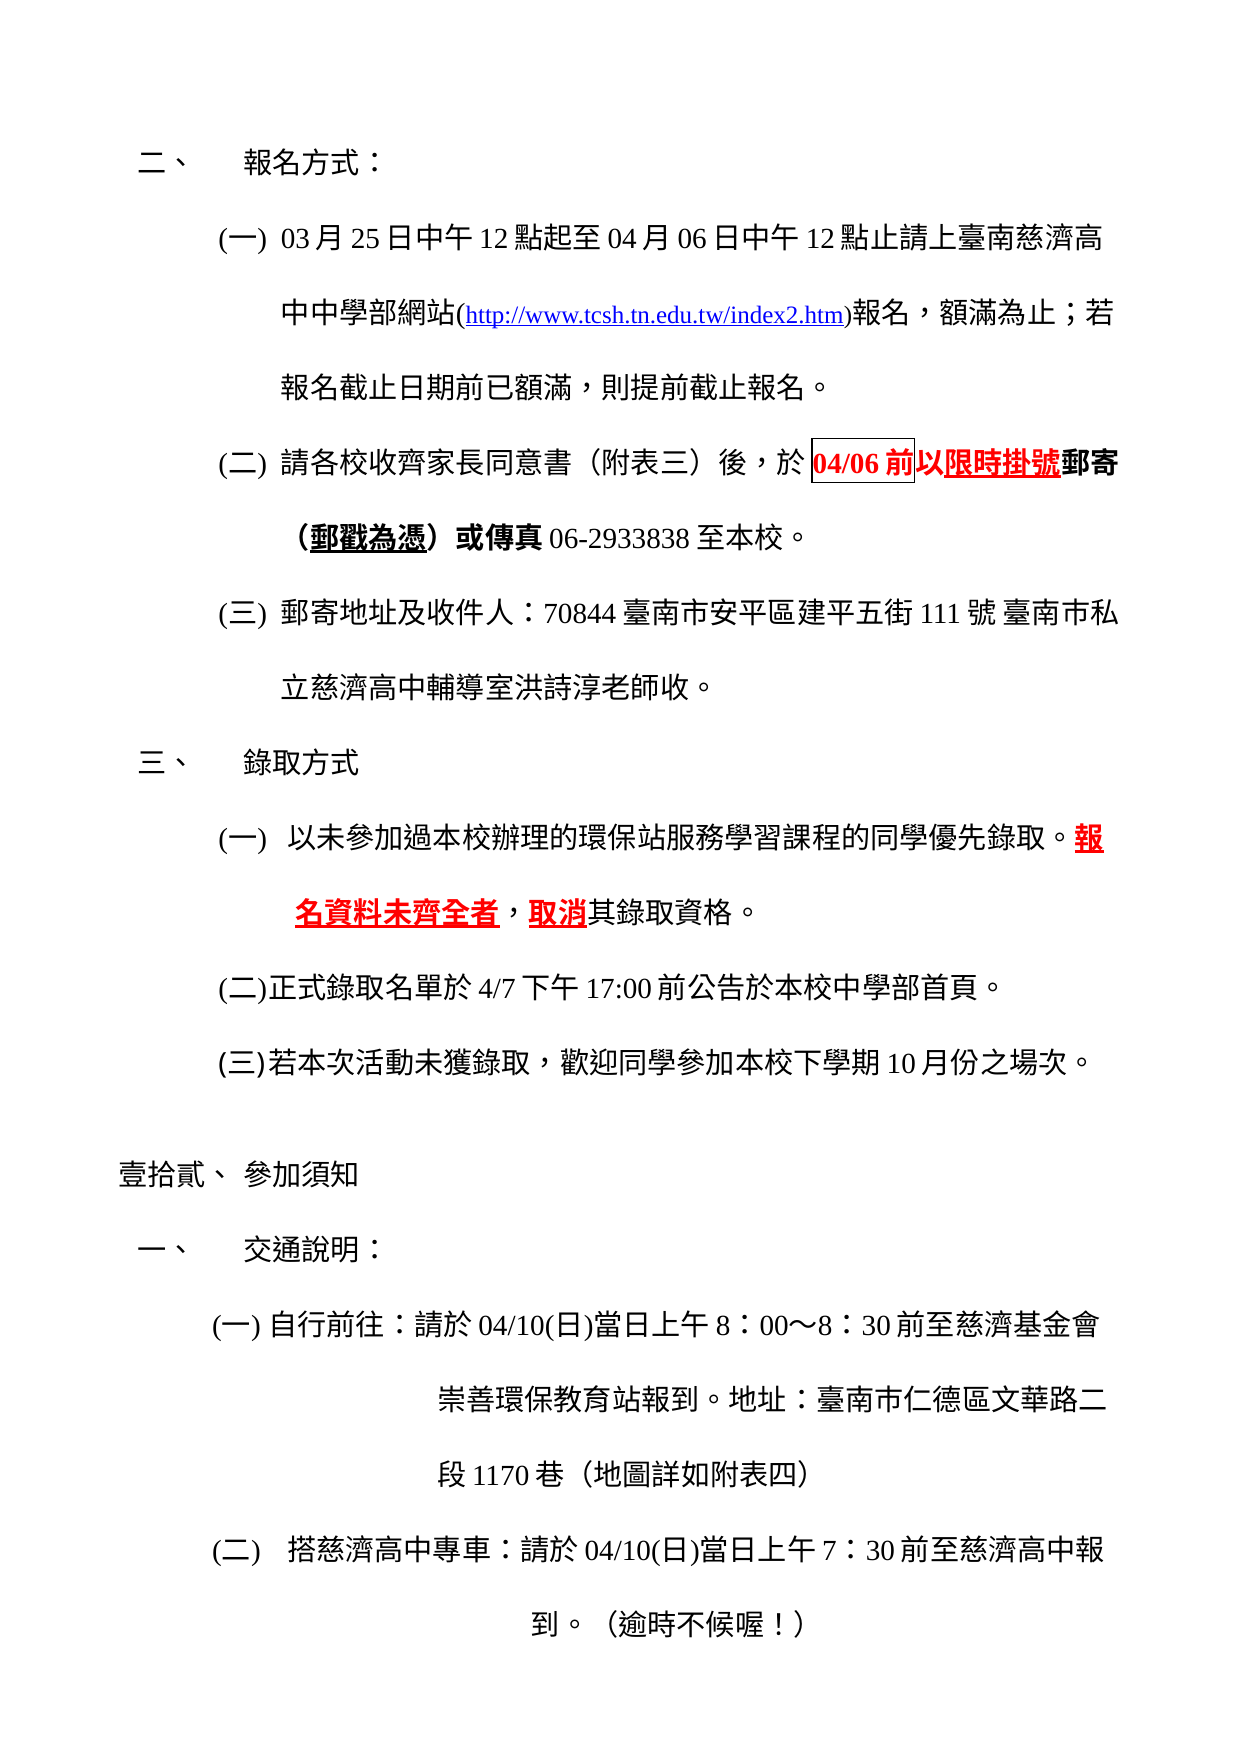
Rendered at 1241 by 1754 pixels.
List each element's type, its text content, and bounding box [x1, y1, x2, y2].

list 交通說明： [137, 1210, 1122, 1285]
list 報名方式： [137, 123, 1122, 198]
list 03月25日中午12點起至04月06日中午12點止請上臺南慈濟高中中學部網站(http://www.tcsh.tn.edu.tw/index2.htm)報名，額滿為止；若報名截止日期前已額滿，則提前截止報名。 [218, 198, 1122, 423]
list 請各校收齊家長同意書（附表三）後，於04/06前以限時掛號郵寄（郵戳為憑）或傳真06-2933838至本校。 [218, 423, 1122, 573]
list 錄取方式 [137, 723, 1122, 798]
list 郵寄地址及收件人：70844臺南市安平區建平五街111號 臺南巿私立慈濟高中輔導室洪詩淳老師收。 [218, 573, 1122, 723]
list 若本次活動未獲錄取，歡迎同學參加本校下學期10月份之場次。 [218, 1023, 1122, 1098]
list 正式錄取名單於4/7下午17:00前公告於本校中學部首頁。 [218, 948, 1122, 1023]
list 參加須知 [118, 1135, 1122, 1210]
list 以未參加過本校辦理的環保站服務學習課程的同學優先錄取。報名資料未齊全者，取消其錄取資格。 [218, 798, 1122, 948]
list 自行前往：請於04/10(日)當日上午8：00～8：30前至慈濟基金會崇善環保教育站報到。地址：臺南巿仁德區文華路二段1170巷（地圖詳如附表四） [212, 1285, 1122, 1510]
list 搭慈濟高中專車：請於04/10(日)當日上午7：30前至慈濟高中報到。（逾時不候喔！） [212, 1510, 1122, 1660]
